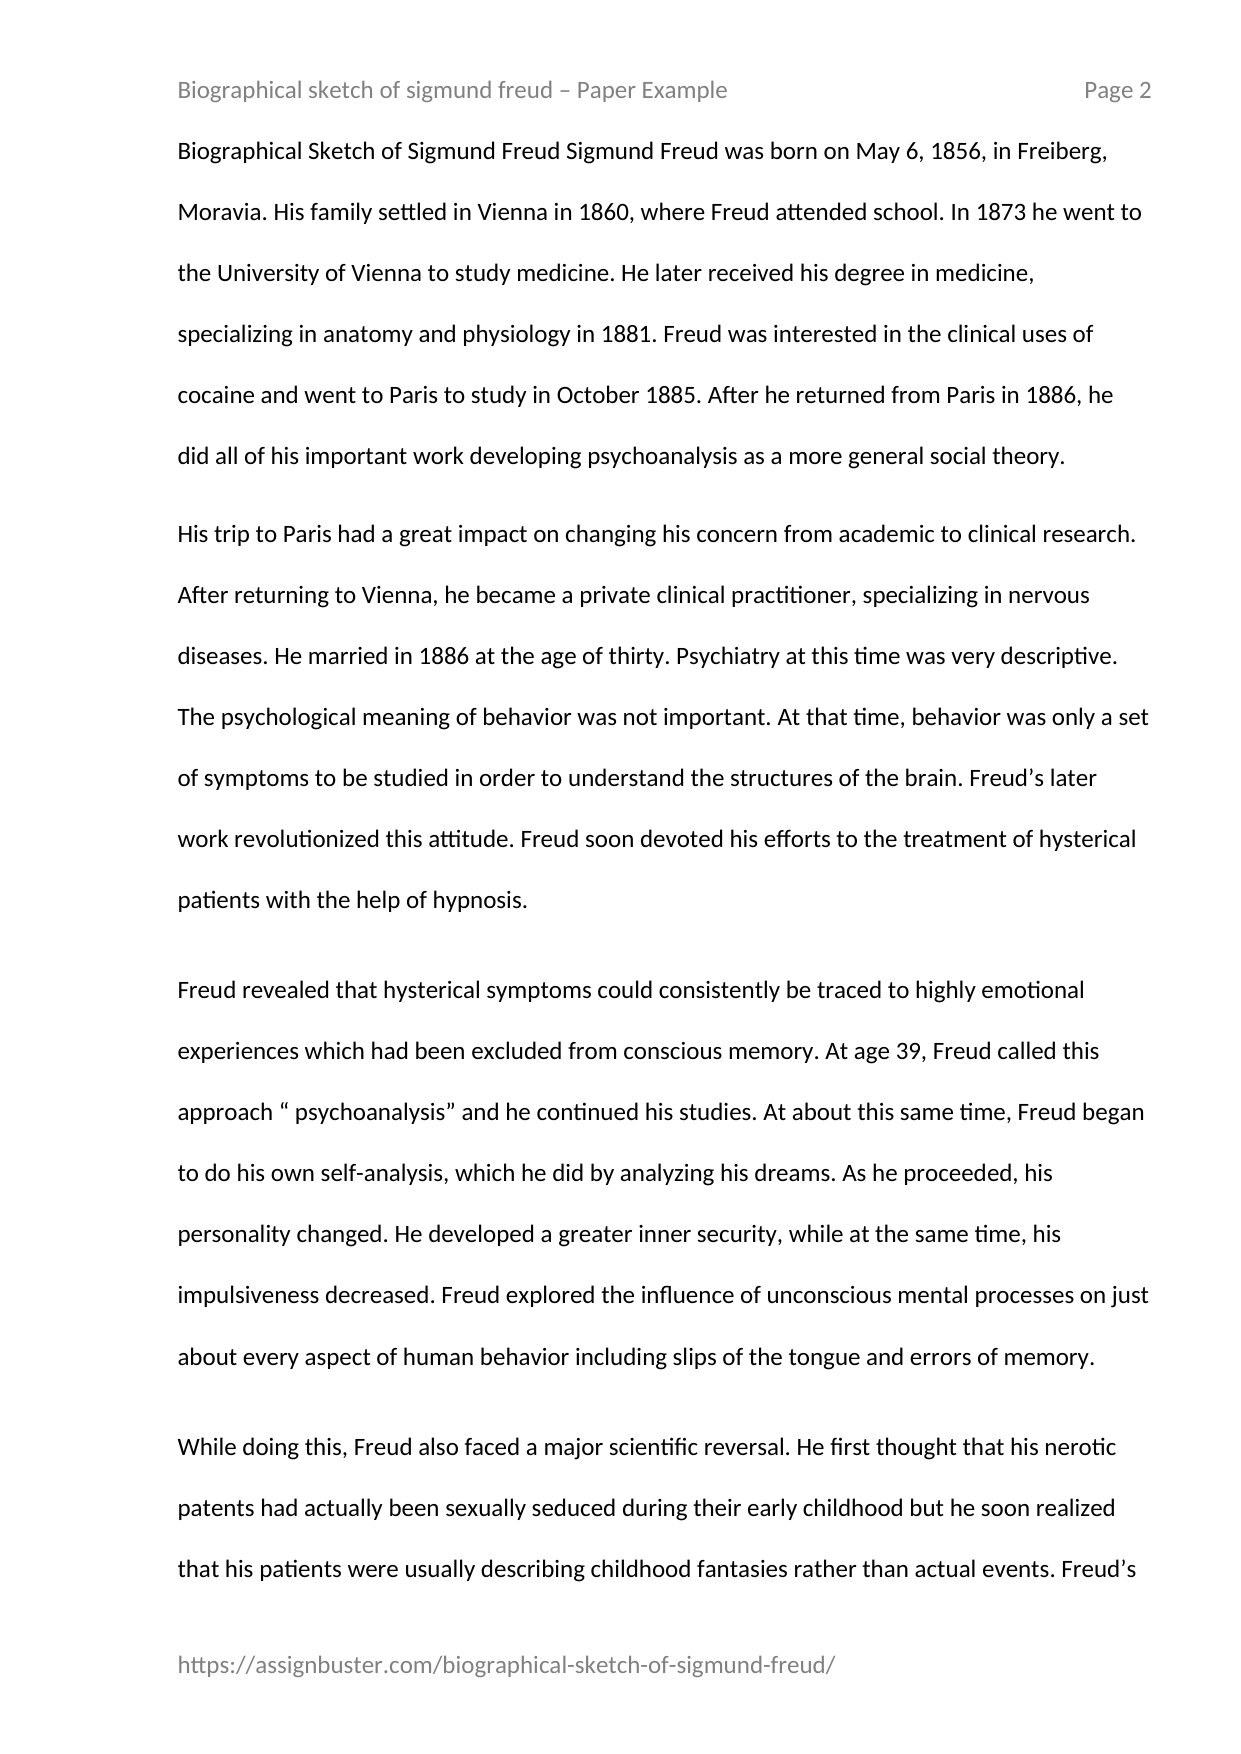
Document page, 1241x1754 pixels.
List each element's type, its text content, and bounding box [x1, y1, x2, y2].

text Biographical Sketch of Sigmund Freud Sigmund Freud was born on May 6, 1856, in Freiberg, Moravia. His family settled in Vienna in 1860, where Freud attended school. In 1873 he went to the University of Vienna to study medicine. He later received his degree in medicine, specializing in anatomy and physiology in 1881. Freud was interested in the clinical uses of cocaine and went to Paris to study in October 1885. After he returned from Paris in 1886, he did all of his important work developing psychoanalysis as a more general social theory. [177, 135, 1152, 471]
text Freud revealed that hysterical symptoms could consistently be traced to highly emotional experiences which had been excluded from conscious memory. At age 39, Freud called this approach “ psychoanalysis” and he continued his studies. At about this same time, Freud began to do his own self-analysis, which he did by analyzing his dreams. As he proceeded, his personality changed. He developed a greater inner security, while at the same time, his impulsiveness decreased. Freud explored the influence of unconscious mental processes on just about every aspect of human behavior including slips of the tongue and errors of memory. [177, 974, 1152, 1371]
text His trip to Paris had a great impact on changing his concern from academic to clinical research. After returning to Vienna, he became a private clinical practitioner, specializing in nervous diseases. He married in 1886 at the age of thirty. Psychiatry at this time was very descriptive. The psychological meaning of behavior was not important. At that time, behavior was only a set of symptoms to be studied in order to understand the structures of the brain. Freud’s later work revolutionized this attitude. Freud soon devoted his efforts to the treatment of hysterical patients with the help of hypnosis. [177, 518, 1152, 914]
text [177, 1431, 1152, 1584]
